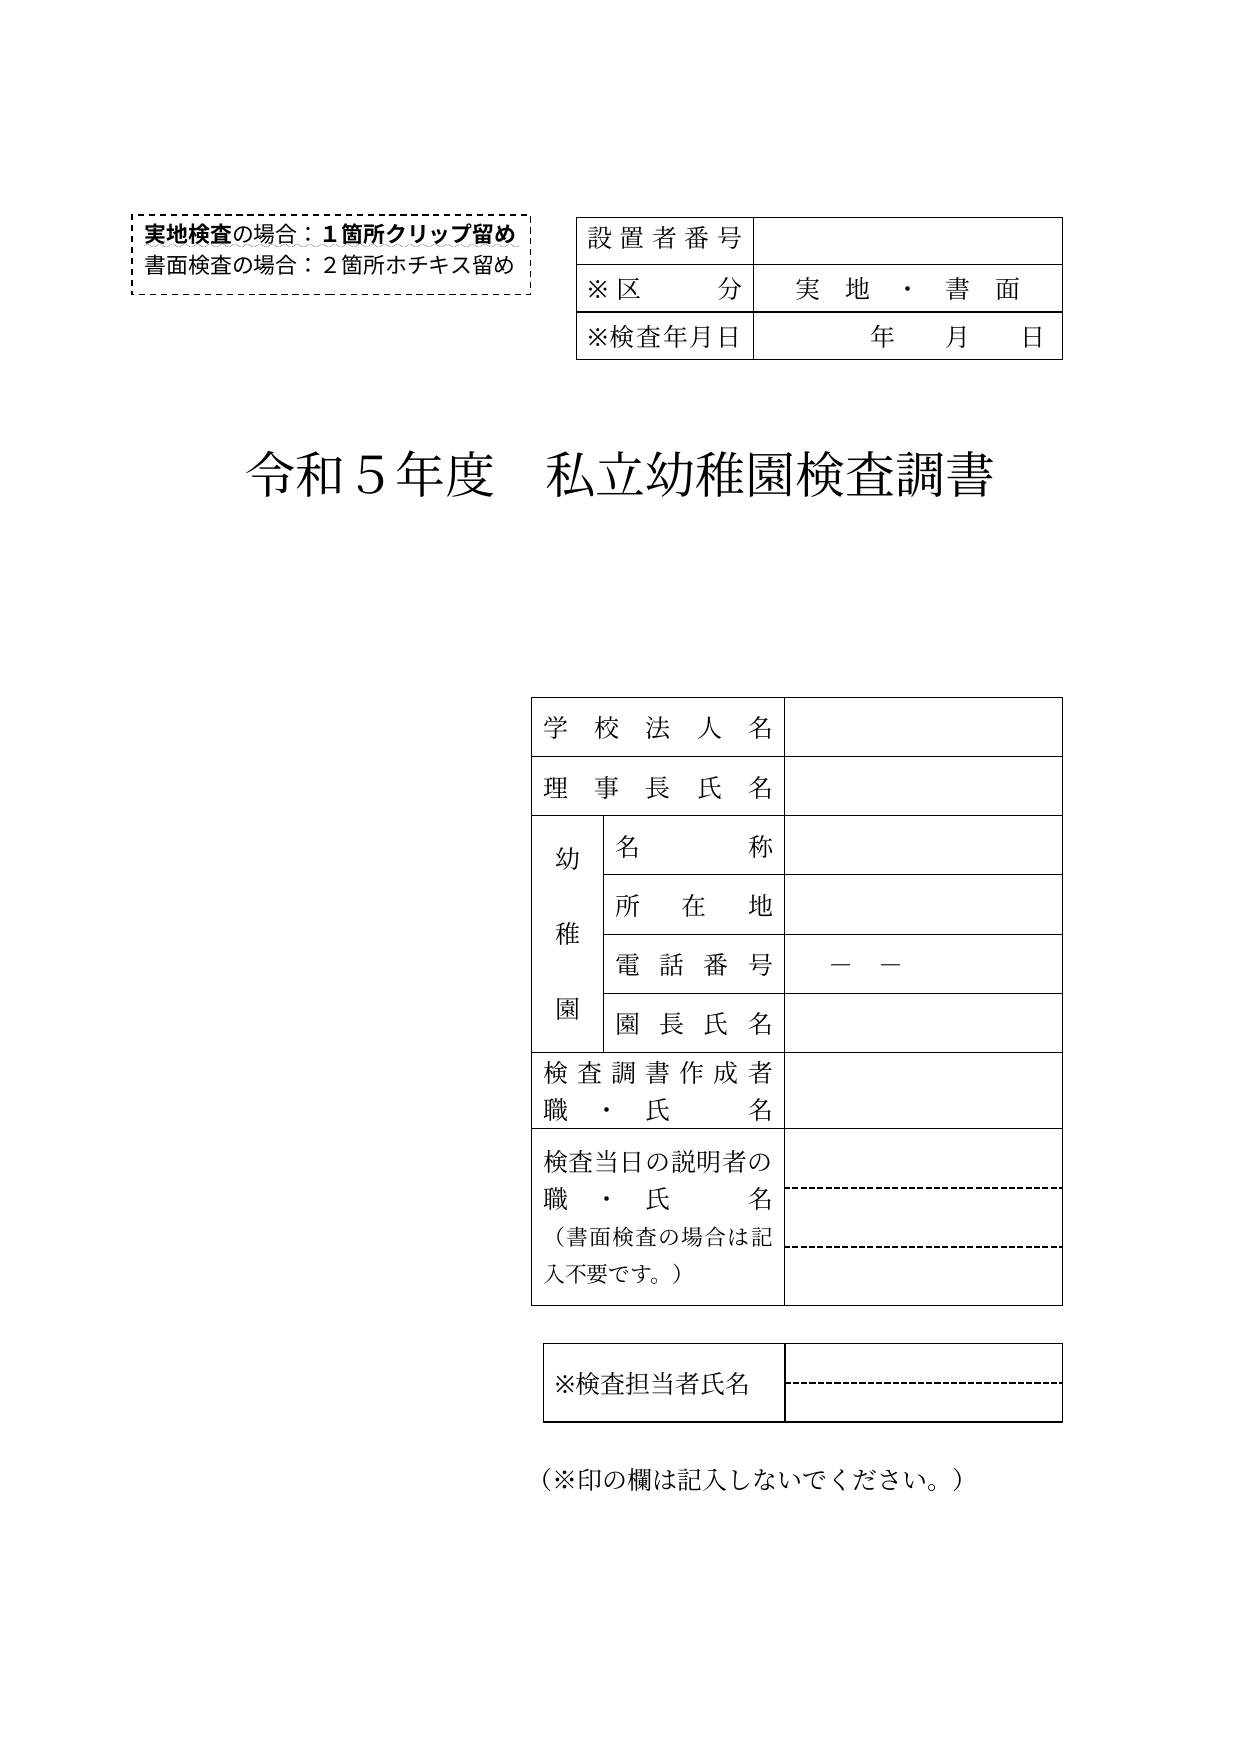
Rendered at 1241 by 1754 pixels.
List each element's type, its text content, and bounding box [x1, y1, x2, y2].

table_header 設置者番号 [577, 218, 753, 264]
table_cell 園長氏名 [604, 994, 784, 1052]
text 令和５年度 私立幼稚園検査調書 [177, 435, 1063, 510]
table_cell 幼 稚 園 [532, 816, 603, 1052]
table_cell ※区 分 [577, 265, 753, 311]
table_cell 年 月 日 [754, 313, 1062, 359]
table_cell [785, 875, 1062, 933]
table_cell [785, 1129, 1062, 1187]
table_cell － － [785, 935, 1062, 992]
table_cell [785, 816, 1062, 874]
table_cell 理事長氏名 [532, 757, 784, 815]
table_header ※検査担当者氏名 [544, 1344, 784, 1421]
table_header [754, 218, 1062, 264]
table_cell 検査調書作成者 職・氏 名 [532, 1053, 784, 1128]
table_cell 実 地 ・ 書 面 [754, 265, 1062, 311]
table_header [786, 1344, 1062, 1382]
table_cell 電話番号 [604, 935, 784, 992]
table_header [785, 698, 1062, 756]
table_cell 名称 [604, 816, 784, 874]
table_header 学校法人名 [532, 698, 784, 756]
table_cell [785, 1187, 1062, 1246]
table_cell ※検査年月日 [577, 313, 753, 359]
table_cell [785, 1053, 1062, 1128]
text （※印の欄は記入しないでください。） [177, 1460, 1063, 1497]
table_cell [785, 994, 1062, 1052]
table_cell 検査当日の説明者の 職・氏 名 （書面検査の場合は記入不要です。） [532, 1129, 784, 1305]
table_cell [785, 757, 1062, 815]
table_cell [786, 1382, 1062, 1421]
table_cell [785, 1246, 1062, 1305]
table_cell 所在地 [604, 875, 784, 933]
